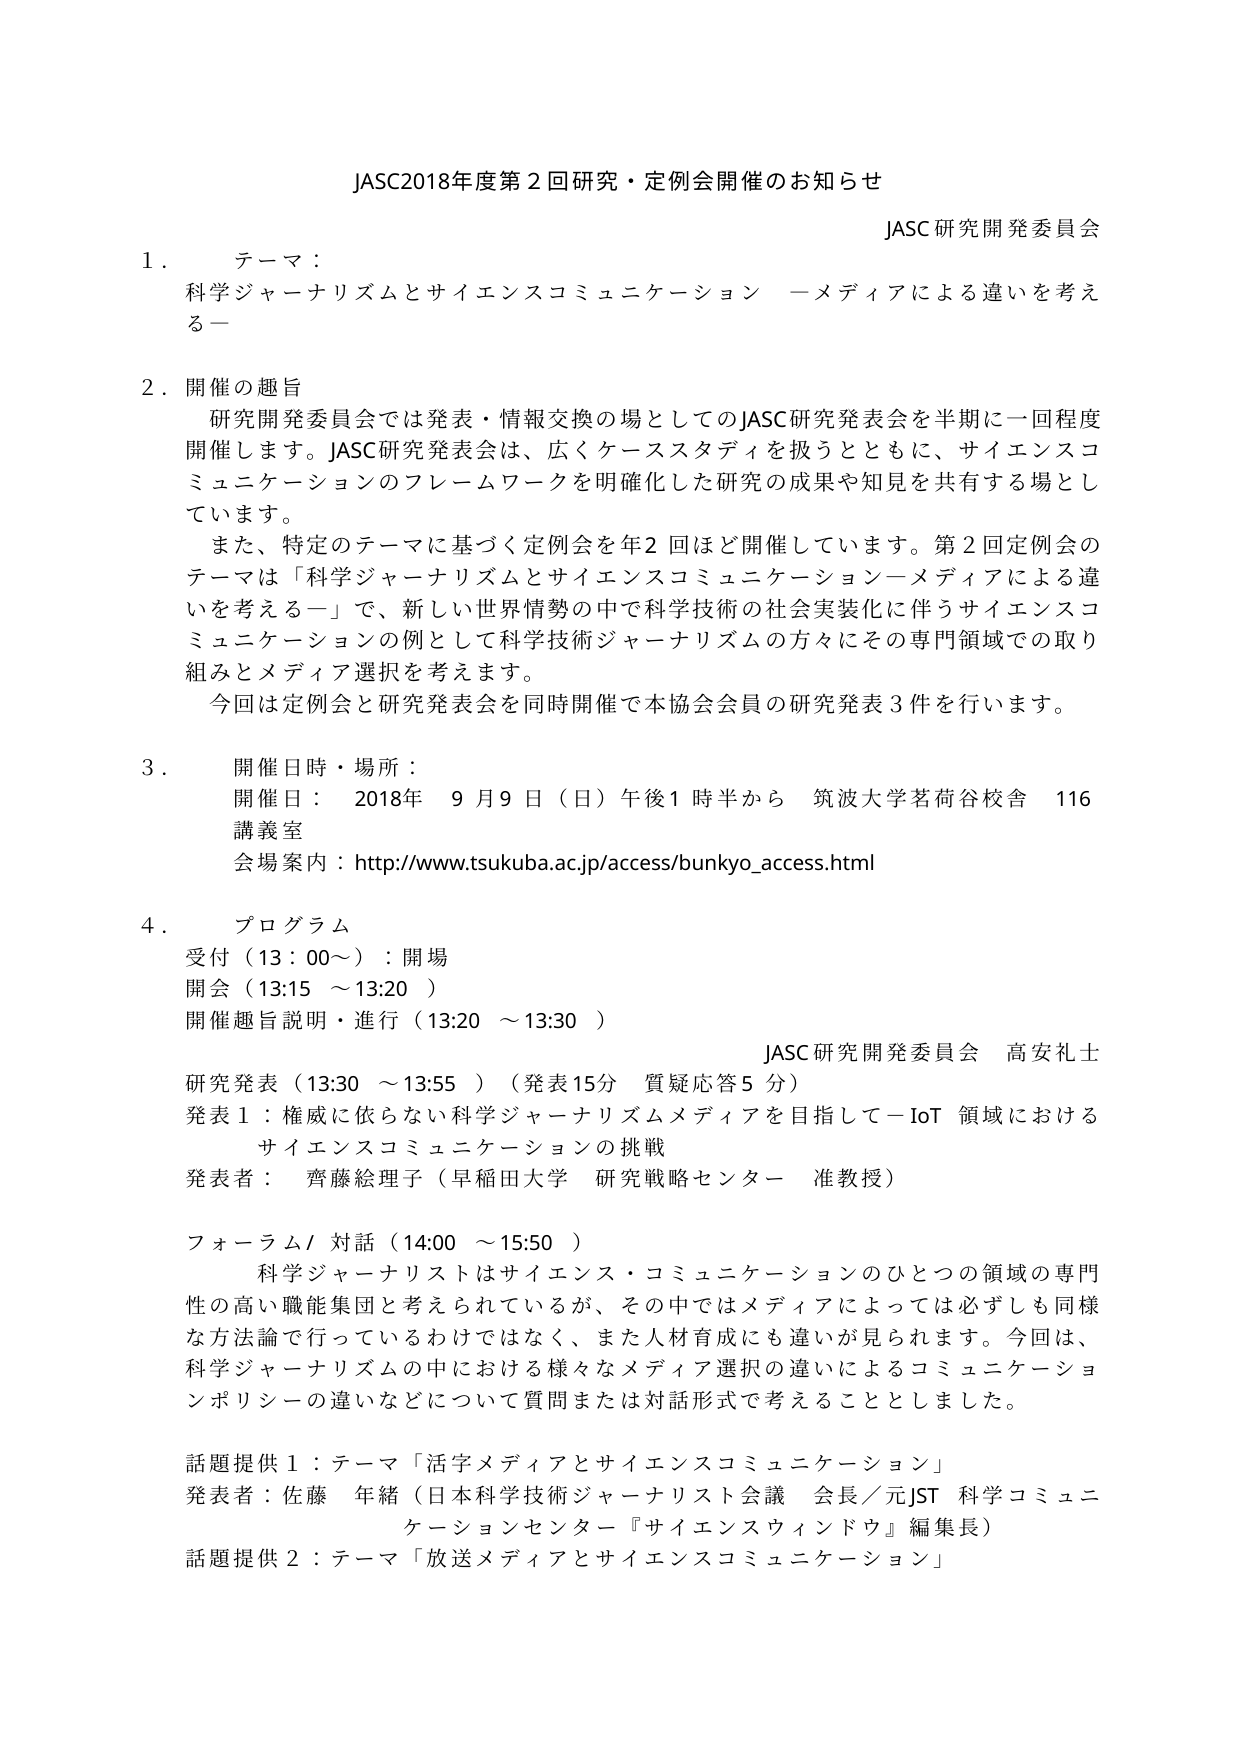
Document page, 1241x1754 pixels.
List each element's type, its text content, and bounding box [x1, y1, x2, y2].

text 開会（13:15～13:20） [137, 972, 1103, 1004]
text 話題提供２：テーマ「放送メディアとサイエンスコミュニケーション」 [137, 1542, 1103, 1574]
text 研究開発委員会では発表・情報交換の場としてのJASC研究発表会を半期に一回程度開催します。JASC研究発表会は、広くケーススタディを扱うとともに、サイエンスコミュニケーションのフレームワークを明確化した研究の成果や知見を共有する場としています。 [181, 402, 1103, 529]
text 発表１：権威に依らない科学ジャーナリズムメディアを目指して－IoT領域におけるサイエンスコミュニケーションの挑戦 [164, 1099, 1103, 1162]
list テーマ： [137, 244, 1103, 275]
text 発表者： 齊藤絵理子（早稲田大学 研究戦略センター 准教授） [137, 1162, 1103, 1194]
text JASC研究開発委員会 高安礼士 [137, 1035, 1103, 1067]
text 受付（13：00～）：開場 [137, 940, 1103, 972]
list 科学ジャーナリズムとサイエンスコミュニケーション ―メディアによる違いを考える― [181, 275, 1103, 339]
text また、特定のテーマに基づく定例会を年2回ほど開催しています。第２回定例会のテーマは「科学ジャーナリズムとサイエンスコミュニケーション―メディアによる違いを考える―」で、新しい世界情勢の中で科学技術の社会実装化に伴うサイエンスコミュニケーションの例として科学技術ジャーナリズムの方々にその専門領域での取り組みとメディア選択を考えます。 [181, 529, 1103, 687]
list プログラム [137, 909, 1103, 940]
list 開催日： 2018年 9月9日（日）午後1時半から 筑波大学茗荷谷校舎 116講義室 [221, 782, 1103, 845]
list 開催日時・場所： [137, 750, 1103, 782]
text 話題提供１：テーマ「活字メディアとサイエンスコミュニケーション」 [137, 1447, 1103, 1479]
text JASC2018年度第２回研究・定例会開催のお知らせ [137, 149, 1103, 212]
text 発表者：佐藤 年緒（日本科学技術ジャーナリスト会議 会長／元JST 科学コミュニケーションセンター『サイエンスウィンドウ』編集長） [183, 1479, 1103, 1542]
text 科学ジャーナリストはサイエンス・コミュニケーションのひとつの領域の専門性の高い職能集団と考えられているが、その中ではメディアによっては必ずしも同様な方法論で行っているわけではなく、また人材育成にも違いが見られます。今回は、科学ジャーナリズムの中における様々なメディア選択の違いによるコミュニケーションポリシーの違いなどについて質問または対話形式で考えることとしました。 [164, 1257, 1103, 1415]
text フォーラム/ 対話（14:00～15:50） [137, 1225, 1103, 1257]
text 今回は定例会と研究発表会を同時開催で本協会会員の研究発表３件を行います。 [181, 687, 1103, 719]
text JASC研究開発委員会 [137, 212, 1103, 244]
text 会場案内：http://www.tsukuba.ac.jp/access/bunkyo_access.html [137, 845, 1103, 877]
text 開催趣旨説明・進行（13:20～13:30） [137, 1004, 1103, 1035]
text ２．開催の趣旨 [137, 370, 1103, 402]
text 研究発表（13:30～13:55）（発表15分 質疑応答5分） [137, 1067, 1103, 1099]
